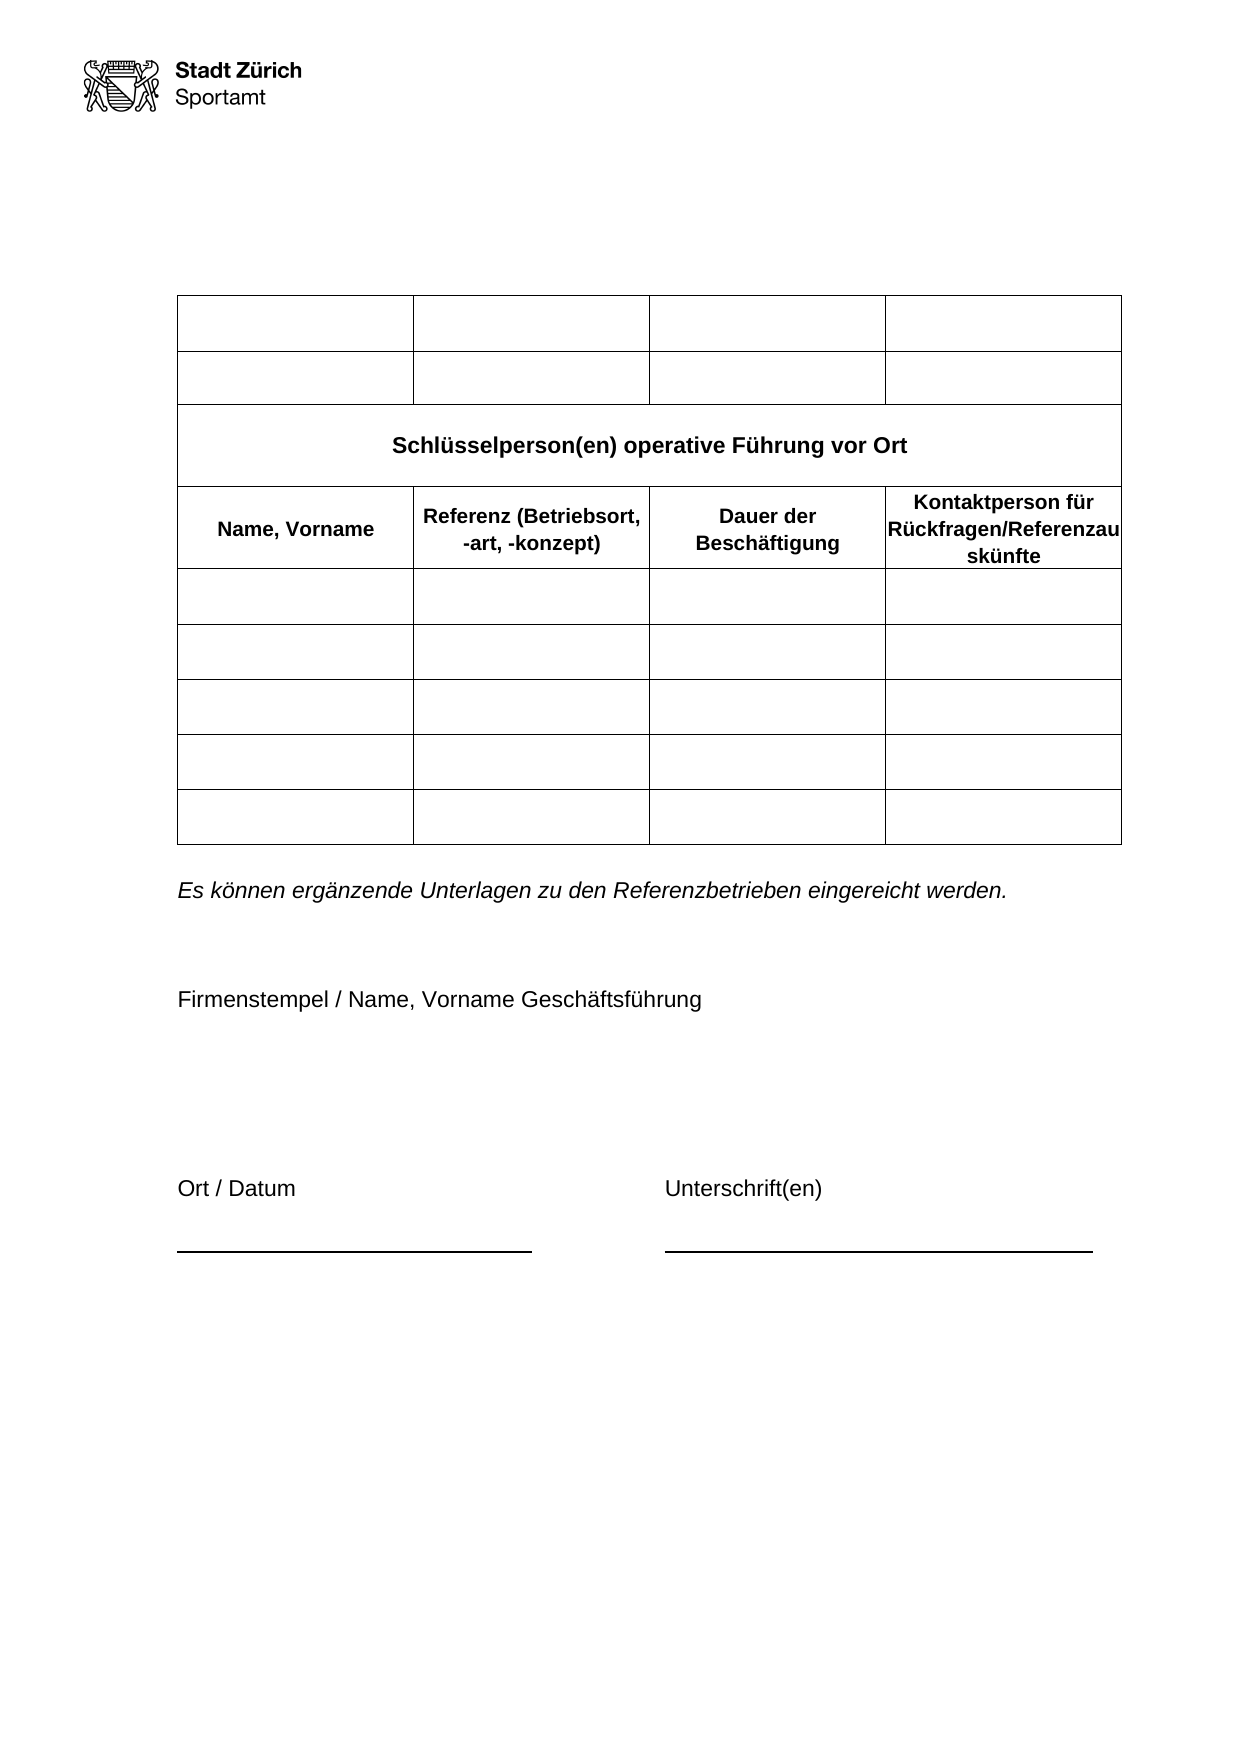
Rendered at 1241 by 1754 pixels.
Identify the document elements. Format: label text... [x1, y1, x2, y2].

table_cell [414, 352, 649, 404]
table_cell Referenz (Betriebsort, -art, -konzept) [414, 487, 649, 568]
table_cell [886, 569, 1121, 623]
table_cell [650, 680, 885, 734]
table_cell [414, 790, 649, 844]
table_cell [414, 625, 649, 679]
table_cell Name, Vorname [178, 487, 413, 568]
table_cell [650, 790, 885, 844]
table_cell [886, 625, 1121, 679]
table_cell [178, 680, 413, 734]
table_cell [650, 735, 885, 789]
table_cell [414, 680, 649, 734]
table_cell [650, 569, 885, 623]
text Firmenstempel / Name, Vorname Geschäftsführung [177, 985, 1122, 1012]
table_cell Dauer der Beschäftigung [650, 487, 885, 568]
table_cell Schlüsselperson(en) operative Führung vor Ort [178, 405, 1121, 486]
table_cell [178, 625, 413, 679]
table_cell [650, 296, 885, 351]
table_cell [178, 735, 413, 789]
table_cell [650, 625, 885, 679]
text Ort / Datum Unterschrift(en) [177, 1174, 1122, 1202]
table_cell [414, 735, 649, 789]
table_cell [886, 680, 1121, 734]
table_cell [178, 569, 413, 623]
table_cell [886, 487, 1121, 568]
table_cell [178, 296, 413, 351]
table_cell [886, 735, 1121, 789]
table_cell [414, 296, 649, 351]
table_cell [886, 352, 1121, 404]
text Es können ergänzende Unterlagen zu den Referenzbetrieben eingereicht werden. [177, 877, 1122, 904]
table_cell [414, 569, 649, 623]
table_cell [178, 352, 413, 404]
table_cell [886, 790, 1121, 844]
picture [80, 56, 308, 116]
table_cell [886, 296, 1121, 351]
table_cell [650, 352, 885, 404]
table_cell [178, 790, 413, 844]
